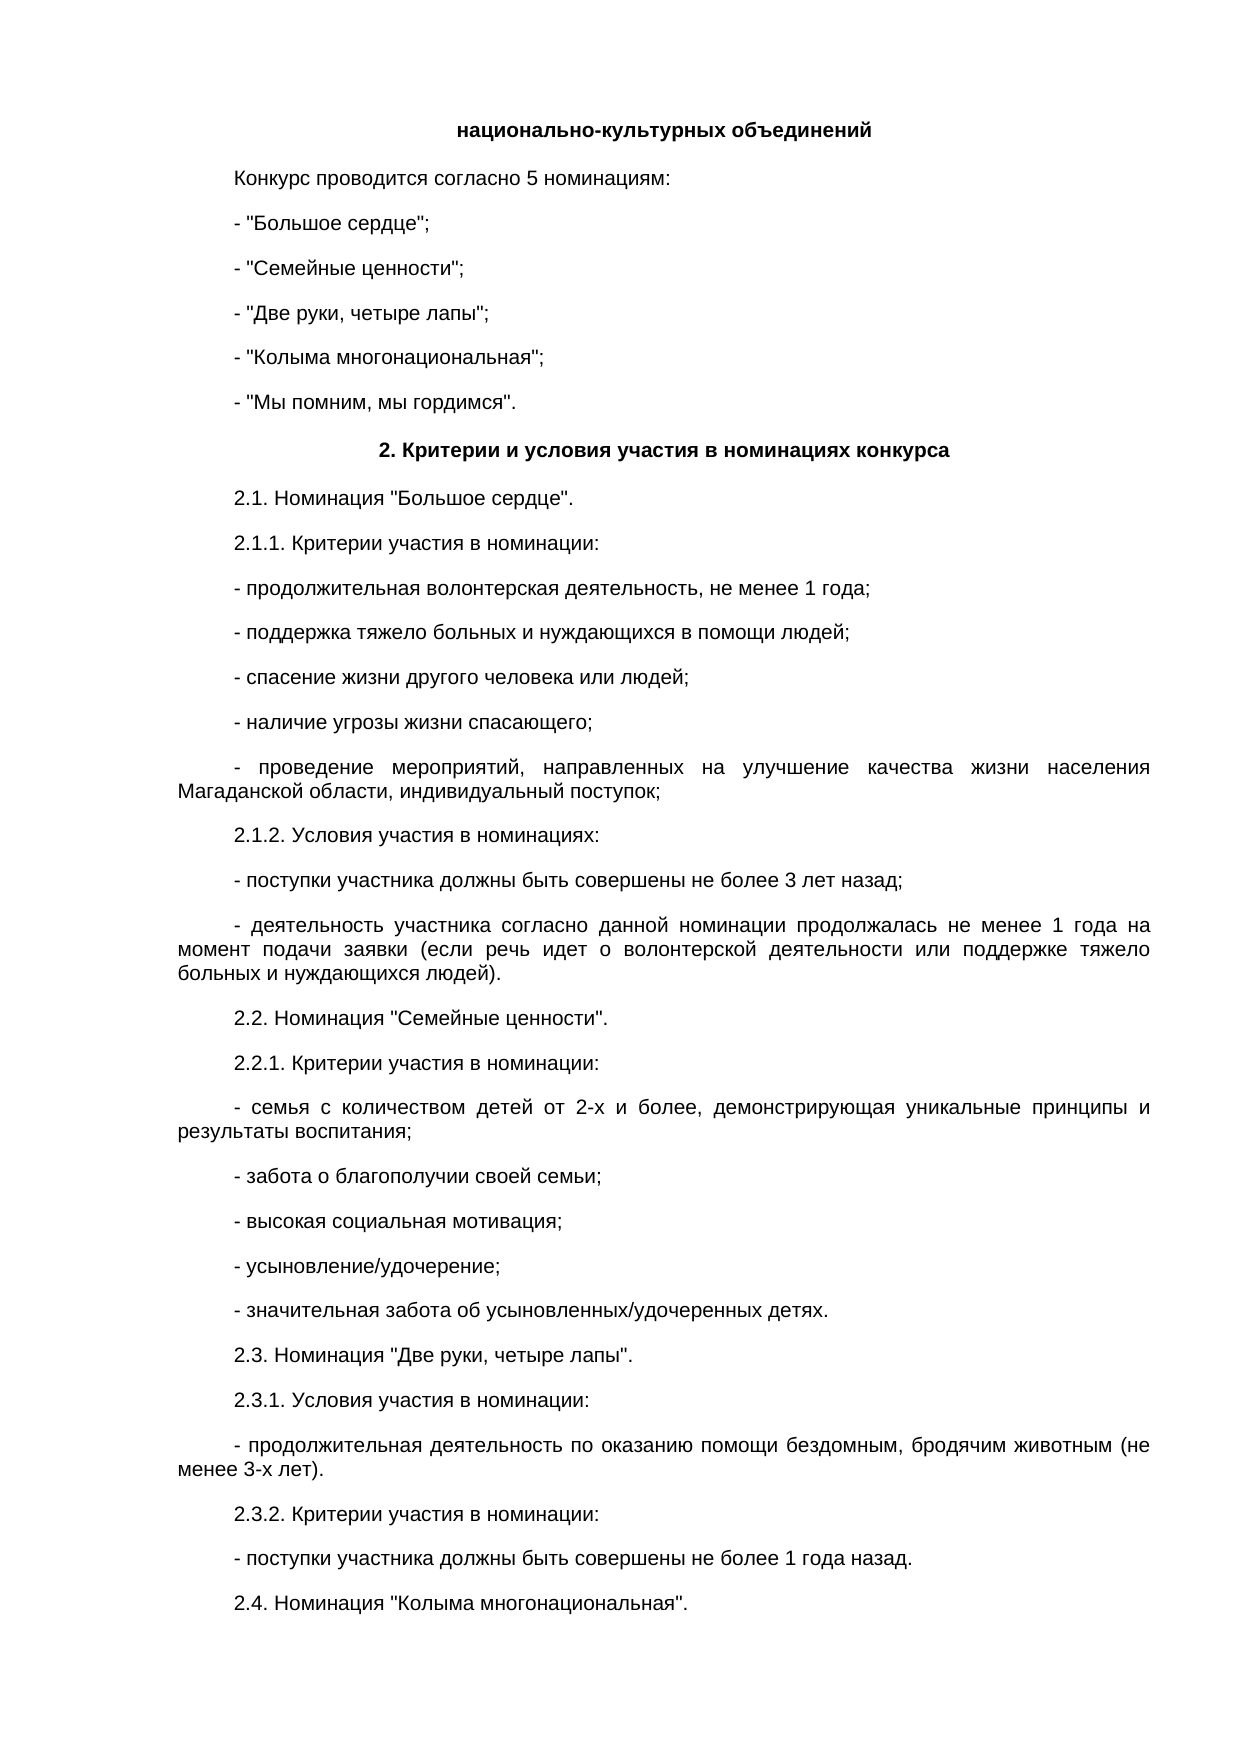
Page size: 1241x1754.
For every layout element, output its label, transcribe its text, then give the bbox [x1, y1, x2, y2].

text 2.2.1. Критерии участия в номинации: [177, 1050, 1152, 1074]
text - поступки участника должны быть совершены не более 3 лет назад; [177, 868, 1152, 892]
text - усыновление/удочерение; [177, 1253, 1152, 1277]
text 2.1. Номинация "Большое сердце". [177, 486, 1152, 510]
text - спасение жизни другого человека или людей; [177, 665, 1152, 689]
text - наличие угрозы жизни спасающего; [177, 710, 1152, 734]
text - поддержка тяжело больных и нуждающихся в помощи людей; [177, 620, 1152, 644]
text - продолжительная волонтерская деятельность, не менее 1 года; [177, 575, 1152, 599]
text - проведение мероприятий, направленных на улучшение качества жизни населения Магаданской области, индивидуальный поступок; [177, 754, 1152, 802]
text - "Семейные ценности"; [177, 256, 1152, 279]
text 2.1.1. Критерии участия в номинации: [177, 531, 1152, 554]
text 2.3. Номинация "Две руки, четыре лапы". [177, 1343, 1152, 1367]
text Конкурс проводится согласно 5 номинациям: [177, 166, 1152, 190]
title 2. Критерии и условия участия в номинациях конкурса [177, 438, 1152, 462]
text - значительная забота об усыновленных/удочеренных детях. [177, 1298, 1152, 1322]
text - продолжительная деятельность по оказанию помощи бездомным, бродячим животным (не менее 3-х лет). [177, 1433, 1152, 1481]
text - "Две руки, четыре лапы"; [177, 300, 1152, 324]
text - семья с количеством детей от 2-х и более, демонстрирующая уникальные принципы и результаты воспитания; [177, 1095, 1152, 1143]
text 2.4. Номинация "Колыма многонациональная". [177, 1591, 1152, 1615]
text - деятельность участника согласно данной номинации продолжалась не менее 1 года на момент подачи заявки (если речь идет о волонтерской деятельности или поддержке тяжело больных и нуждающихся людей). [177, 913, 1152, 985]
text 2.3.1. Условия участия в номинации: [177, 1388, 1152, 1412]
text - "Колыма многонациональная"; [177, 345, 1152, 369]
text - поступки участника должны быть совершены не более 1 года назад. [177, 1546, 1152, 1570]
text 2.2. Номинация "Семейные ценности". [177, 1006, 1152, 1029]
text - забота о благополучии своей семьи; [177, 1164, 1152, 1188]
text - "Мы помним, мы гордимся". [177, 390, 1152, 414]
title национально-культурных объединений [177, 118, 1152, 142]
text - "Большое сердце"; [177, 211, 1152, 235]
text 2.1.2. Условия участия в номинациях: [177, 823, 1152, 847]
text 2.3.2. Критерии участия в номинации: [177, 1501, 1152, 1525]
text - высокая социальная мотивация; [177, 1209, 1152, 1233]
